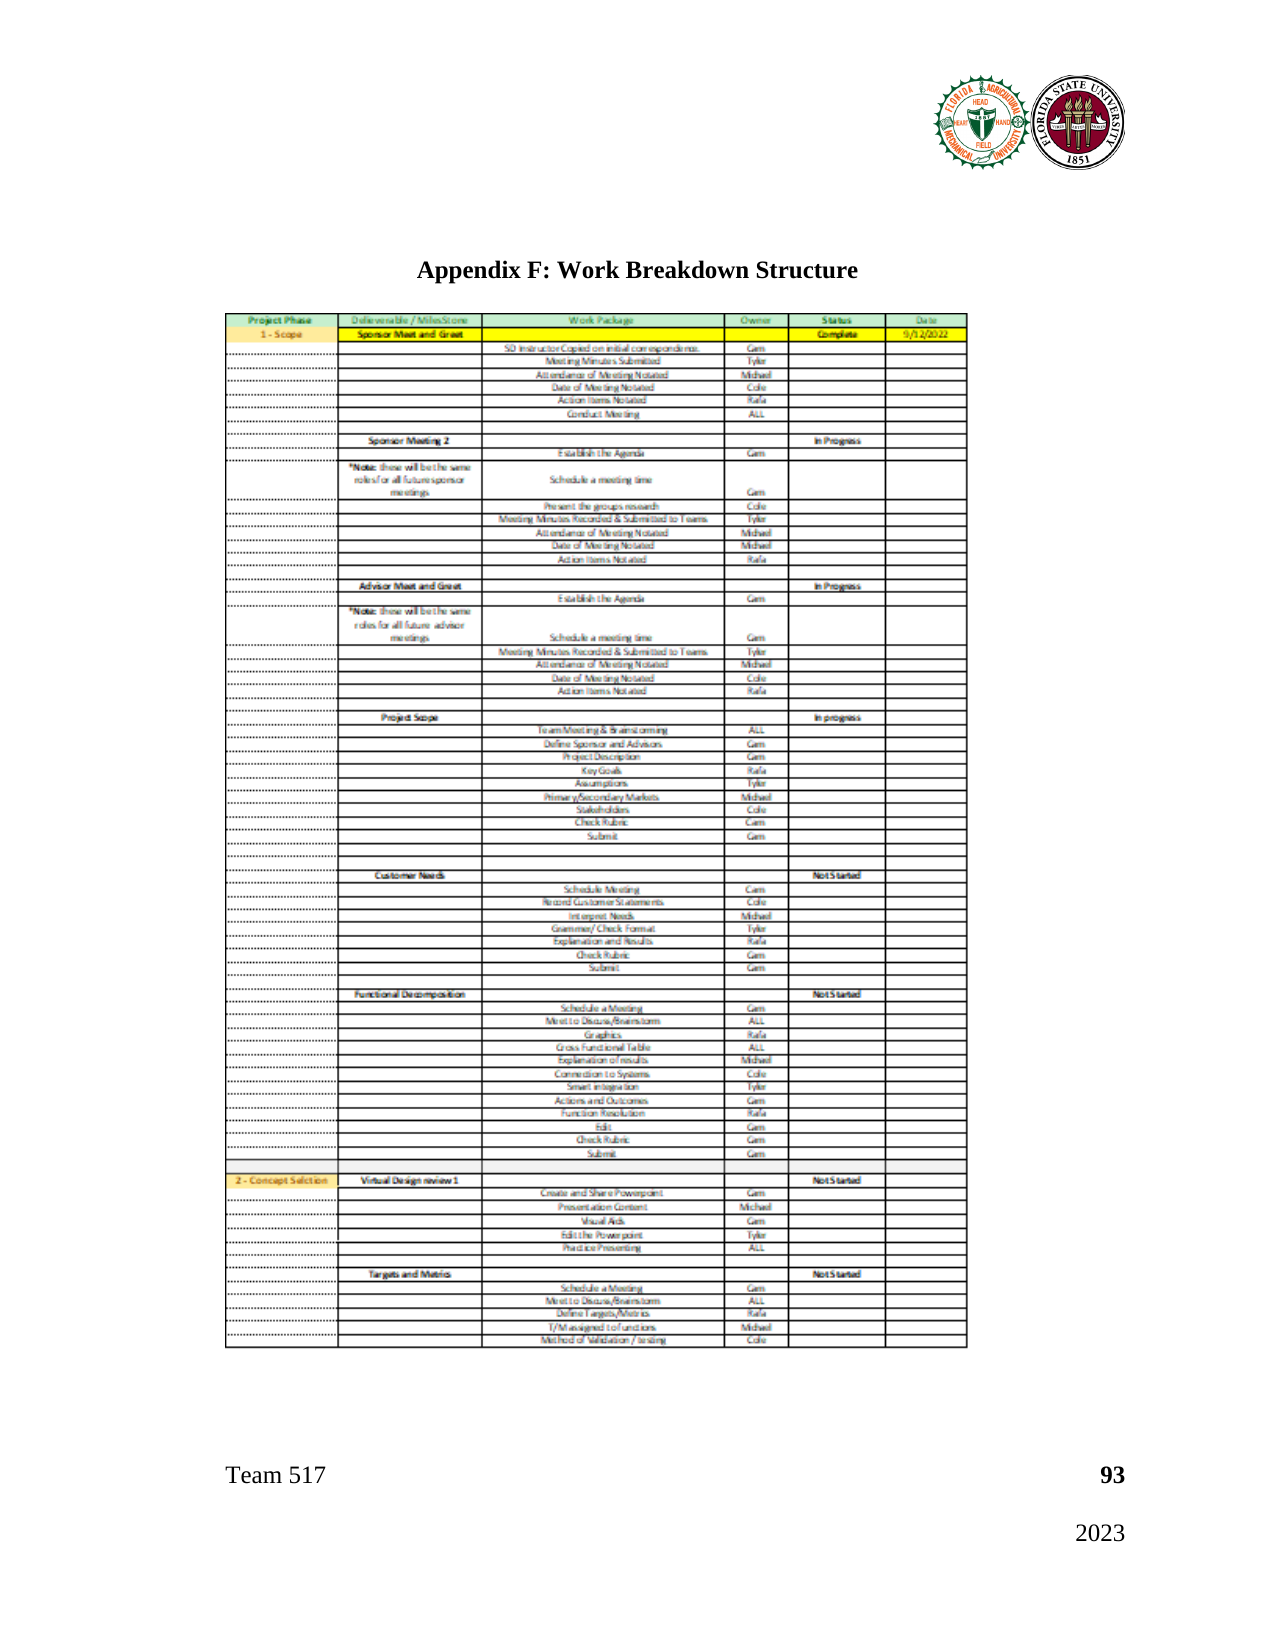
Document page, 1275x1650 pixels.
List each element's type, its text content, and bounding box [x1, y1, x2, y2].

picture [225, 313, 971, 1353]
subtitle Appendix F: Work Breakdown Structure [150, 256, 1125, 284]
picture [933, 75, 1125, 170]
